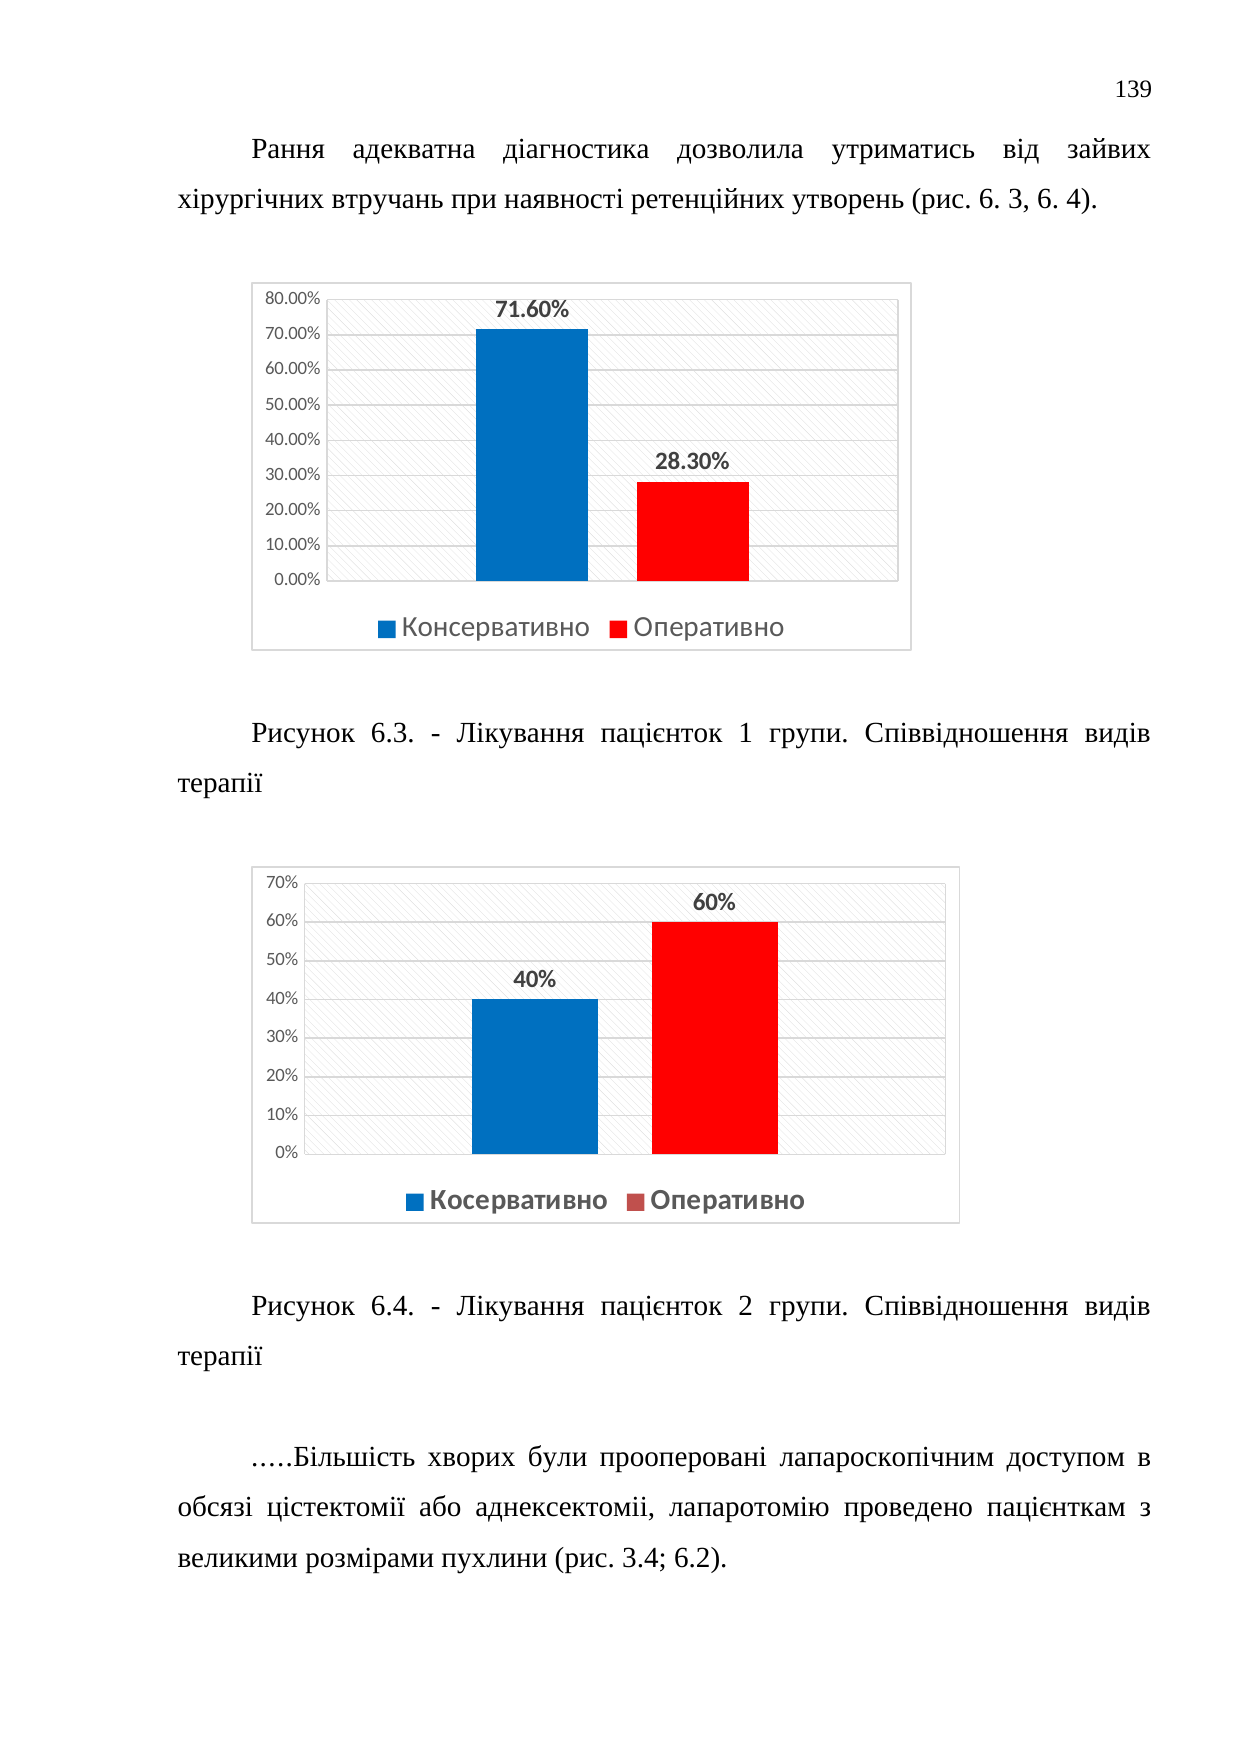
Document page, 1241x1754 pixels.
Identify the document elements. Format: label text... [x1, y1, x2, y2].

text Рання адекватна діагностика дозволила утриматись від зайвих хірургічних втручань при наявності ретенційних утворень (рис. 6. 3, 6. 4). [177, 131, 1152, 215]
text Рисунок 6.3. - Лікування пацієнток 1 групи. Співвідношення видів терапії [177, 715, 1152, 799]
text Рисунок 6.4. - Лікування пацієнток 2 групи. Співвідношення видів терапії [177, 1288, 1152, 1372]
text Більшість хворих були прооперовані лапароскопічним доступом в обсязі цістектомії або аднексектоміі, лапаротомію проведено пацієнткам з великими розмірами пухлини (рис. 3.4; 6.2). [177, 1439, 1152, 1573]
